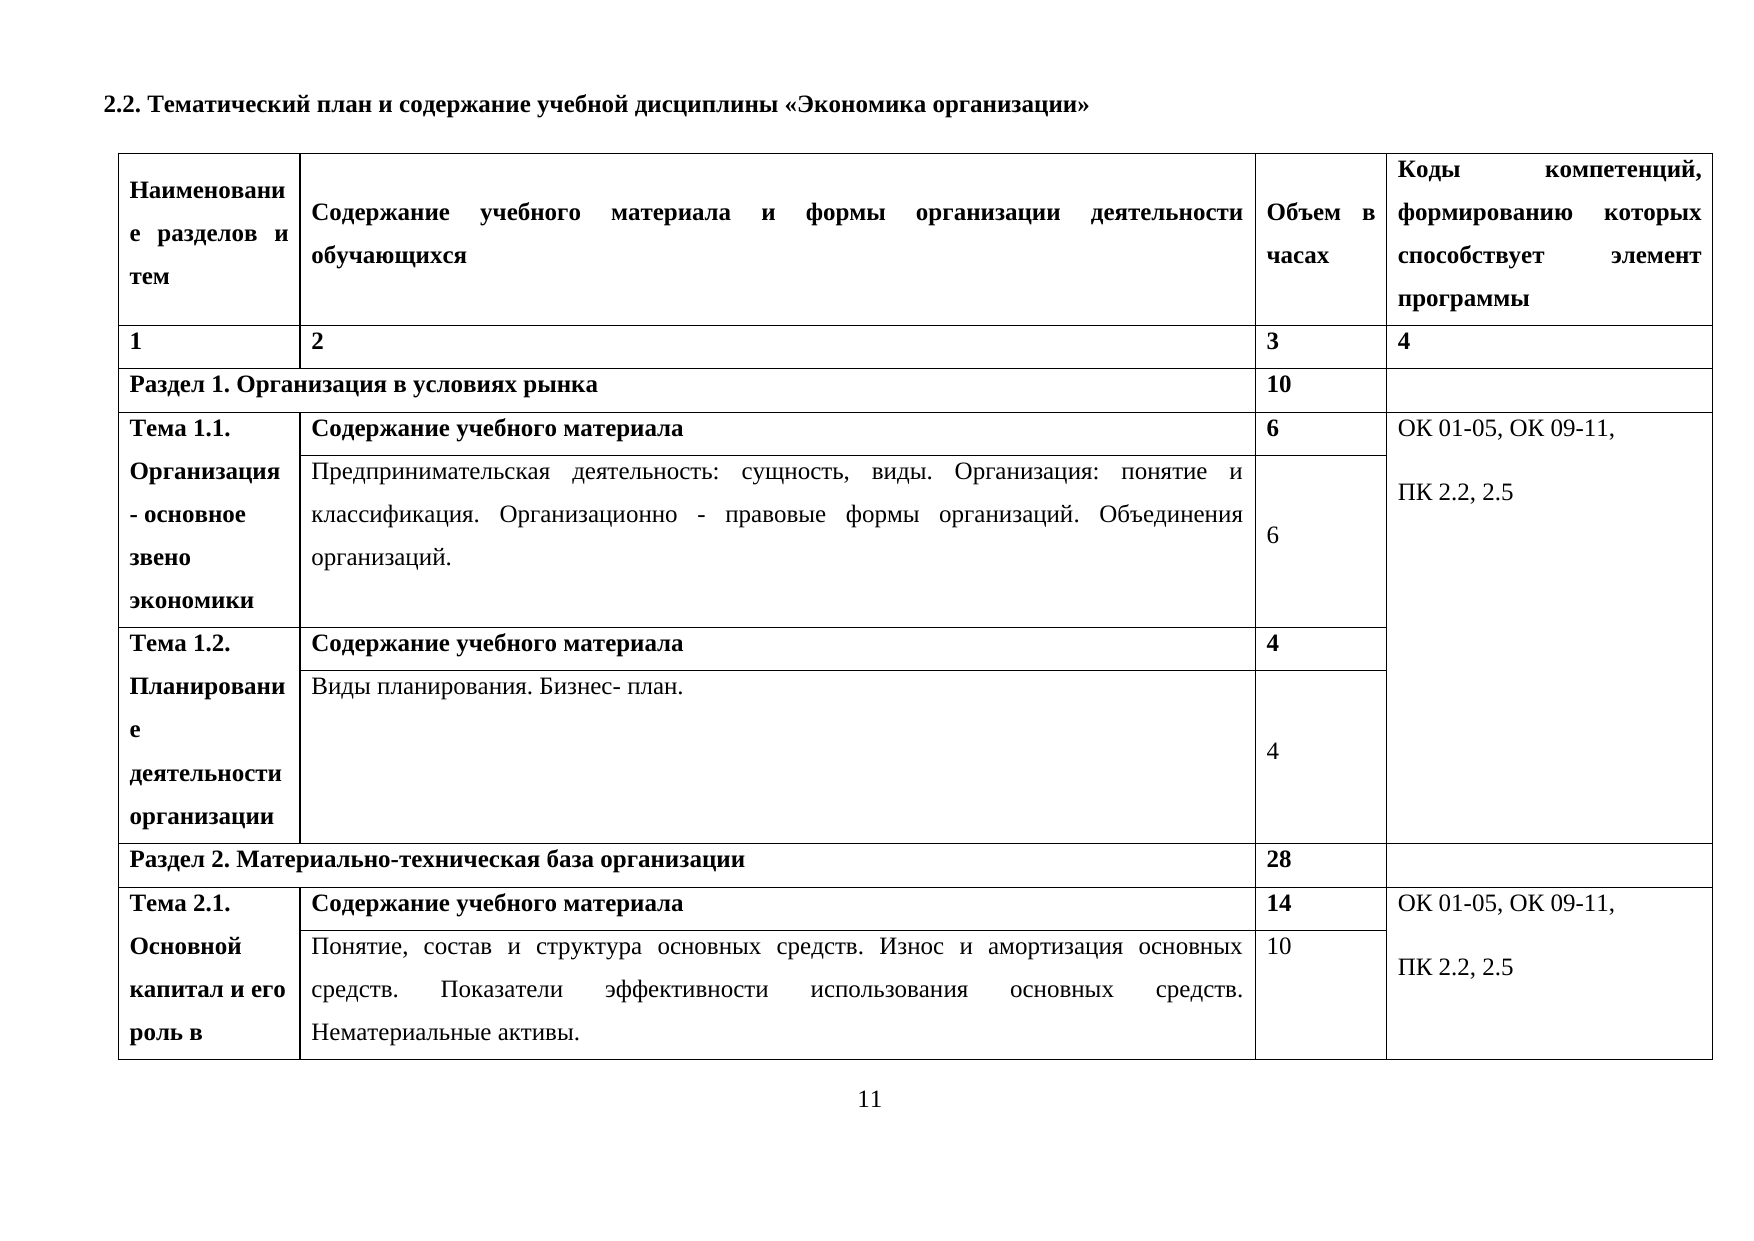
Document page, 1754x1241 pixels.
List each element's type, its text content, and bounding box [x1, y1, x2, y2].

table_cell 2 [301, 326, 1255, 368]
table_cell 6 [1256, 413, 1386, 455]
table_cell [1387, 369, 1712, 412]
table_cell Содержание учебного материала [301, 413, 1255, 455]
table_cell Тема 1.2. Планирование деятельности организации [119, 628, 299, 843]
table_header Коды компетенций, формированию которых способствует элемент программы [1387, 154, 1712, 325]
table_cell 28 [1256, 844, 1386, 887]
table_cell Понятие, состав и структура основных средств. Износ и амортизация основных средств. Показатели эффективности использования основных средств. Нематериальные активы. [301, 931, 1255, 1059]
table_cell 14 [1256, 888, 1386, 930]
table_cell Виды планирования. Бизнес- план. [301, 671, 1255, 843]
table_cell Раздел 2. Материально-техническая база организации [119, 844, 1255, 887]
table_cell ОК 01-05, ОК 09-11, ПК 2.2, 2.5 [1387, 888, 1712, 1059]
table_header Объем в часах [1256, 154, 1386, 325]
table_header Наименование разделов и тем [119, 154, 299, 325]
table_cell Тема 1.1. Организация - основное звено экономики [119, 413, 299, 627]
table_cell 6 [1256, 456, 1386, 627]
table_cell ОК 01-05, ОК 09-11, ПК 2.2, 2.5 [1387, 413, 1712, 843]
table_cell 3 [1256, 326, 1386, 368]
table_cell 10 [1256, 931, 1386, 1059]
table_header Содержание учебного материала и формы организации деятельности обучающихся [301, 154, 1255, 325]
table_cell Раздел 1. Организация в условиях рынка [119, 369, 1255, 412]
table_cell 4 [1387, 326, 1712, 368]
table_cell Тема 2.1. Основной капитал и его роль в производстве [119, 888, 299, 1059]
table_cell Содержание учебного материала [301, 628, 1255, 670]
table_cell Предпринимательская деятельность: сущность, виды. Организация: понятие и классификация. Организационно - правовые формы организаций. Объединения организаций. [301, 456, 1255, 627]
text 2.2. Тематический план и содержание учебной дисциплины «Экономика организации» [103, 89, 1636, 117]
table_cell Содержание учебного материала [301, 888, 1255, 930]
table_cell 4 [1256, 628, 1386, 670]
table_cell 4 [1256, 671, 1386, 843]
table_cell [1387, 844, 1712, 887]
table_cell 10 [1256, 369, 1386, 412]
table_cell 1 [119, 326, 299, 368]
